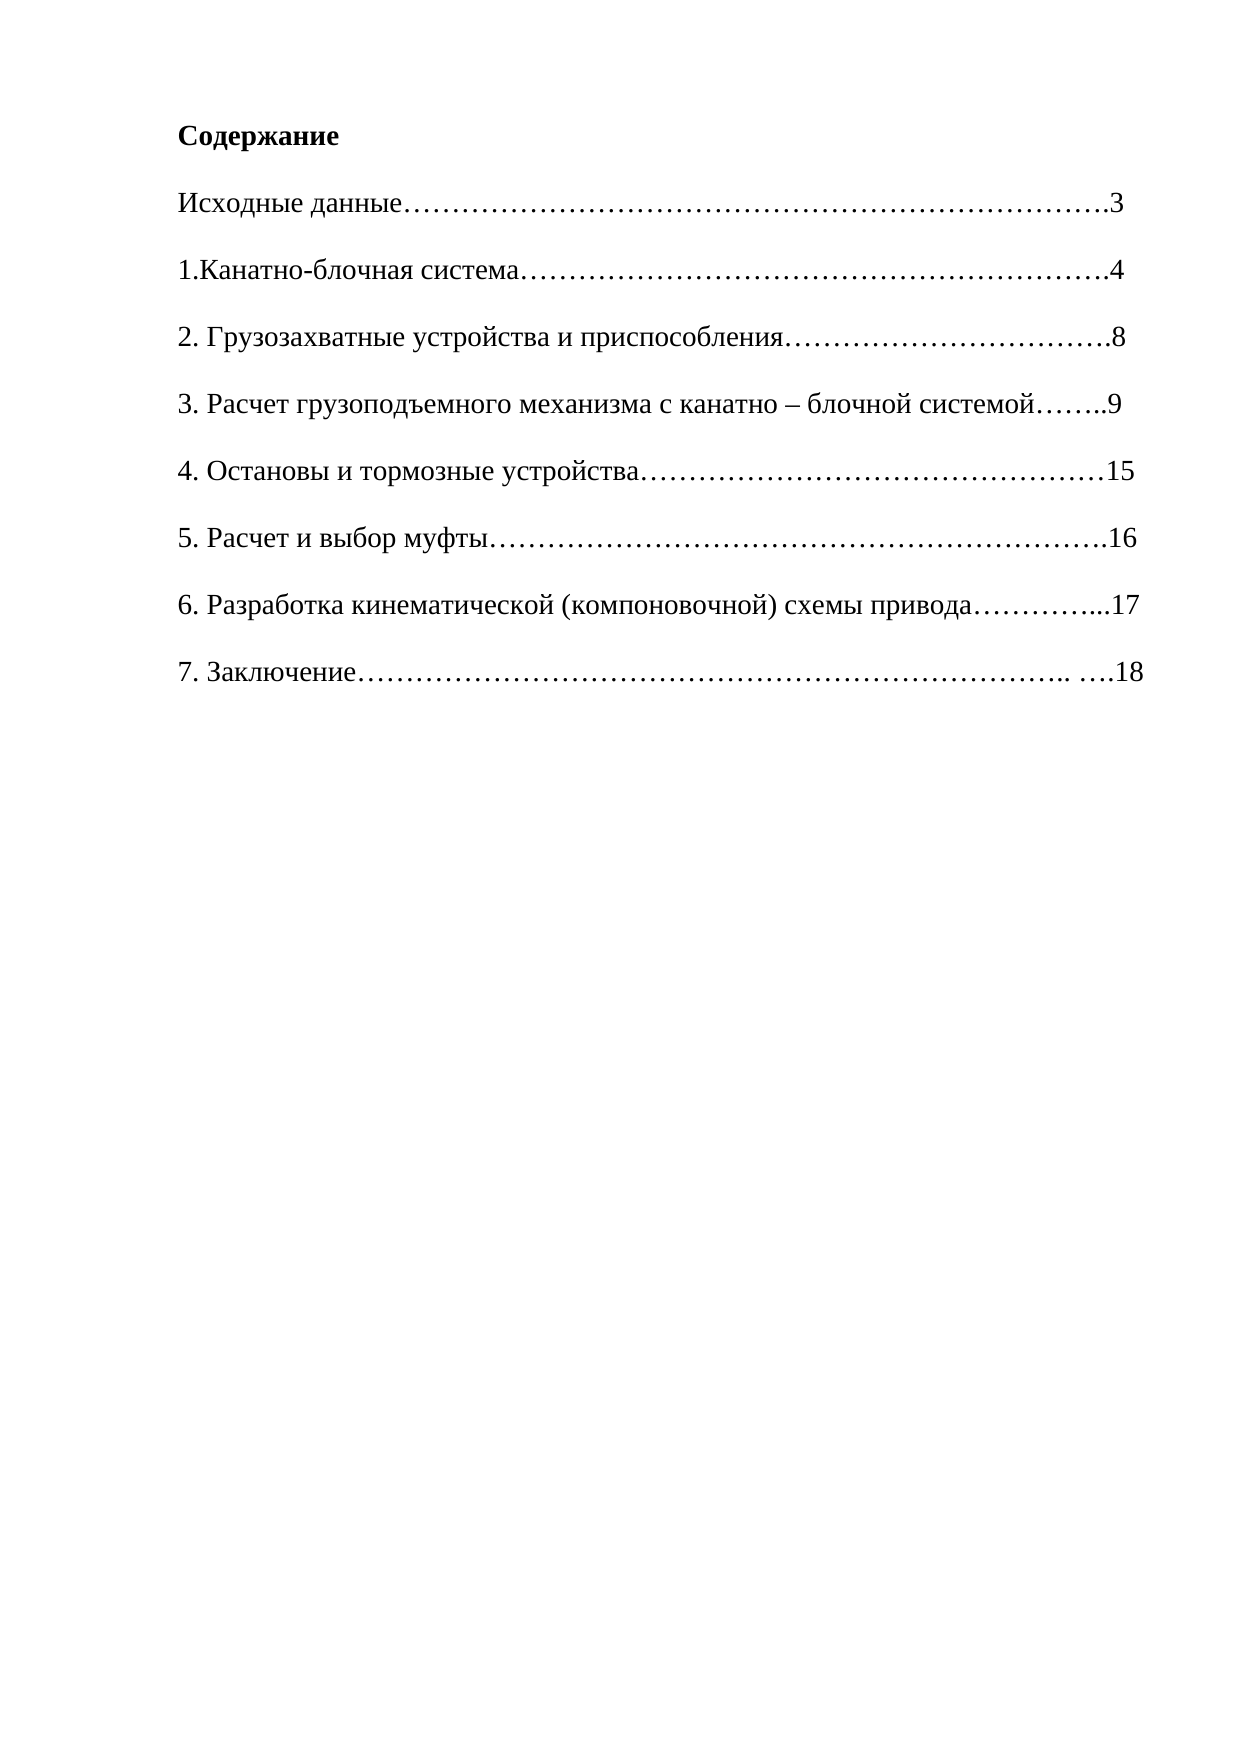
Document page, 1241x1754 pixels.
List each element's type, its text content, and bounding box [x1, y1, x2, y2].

text Исходные данные……………………………………………………………….3 [177, 185, 1152, 219]
text 4. Остановы и тормозные устройства…………………………………………15 [177, 453, 1152, 487]
text 1.Канатно-блочная система…………………………………………………….4 [177, 252, 1152, 286]
text Содержание [177, 118, 1152, 152]
text 3. Расчет грузоподъемного механизма с канатно – блочной системой……..9 [177, 386, 1152, 419]
text 2. Грузозахватные устройства и приспособления…………………………….8 [177, 319, 1152, 353]
text 5. Расчет и выбор муфты……………………………………………………….16 [177, 520, 1152, 553]
text 6. Разработка кинематической (компоновочной) схемы привода…………...17 [177, 587, 1152, 621]
text 7. Заключение……………………………………………………………….. ….18 [177, 654, 1152, 687]
